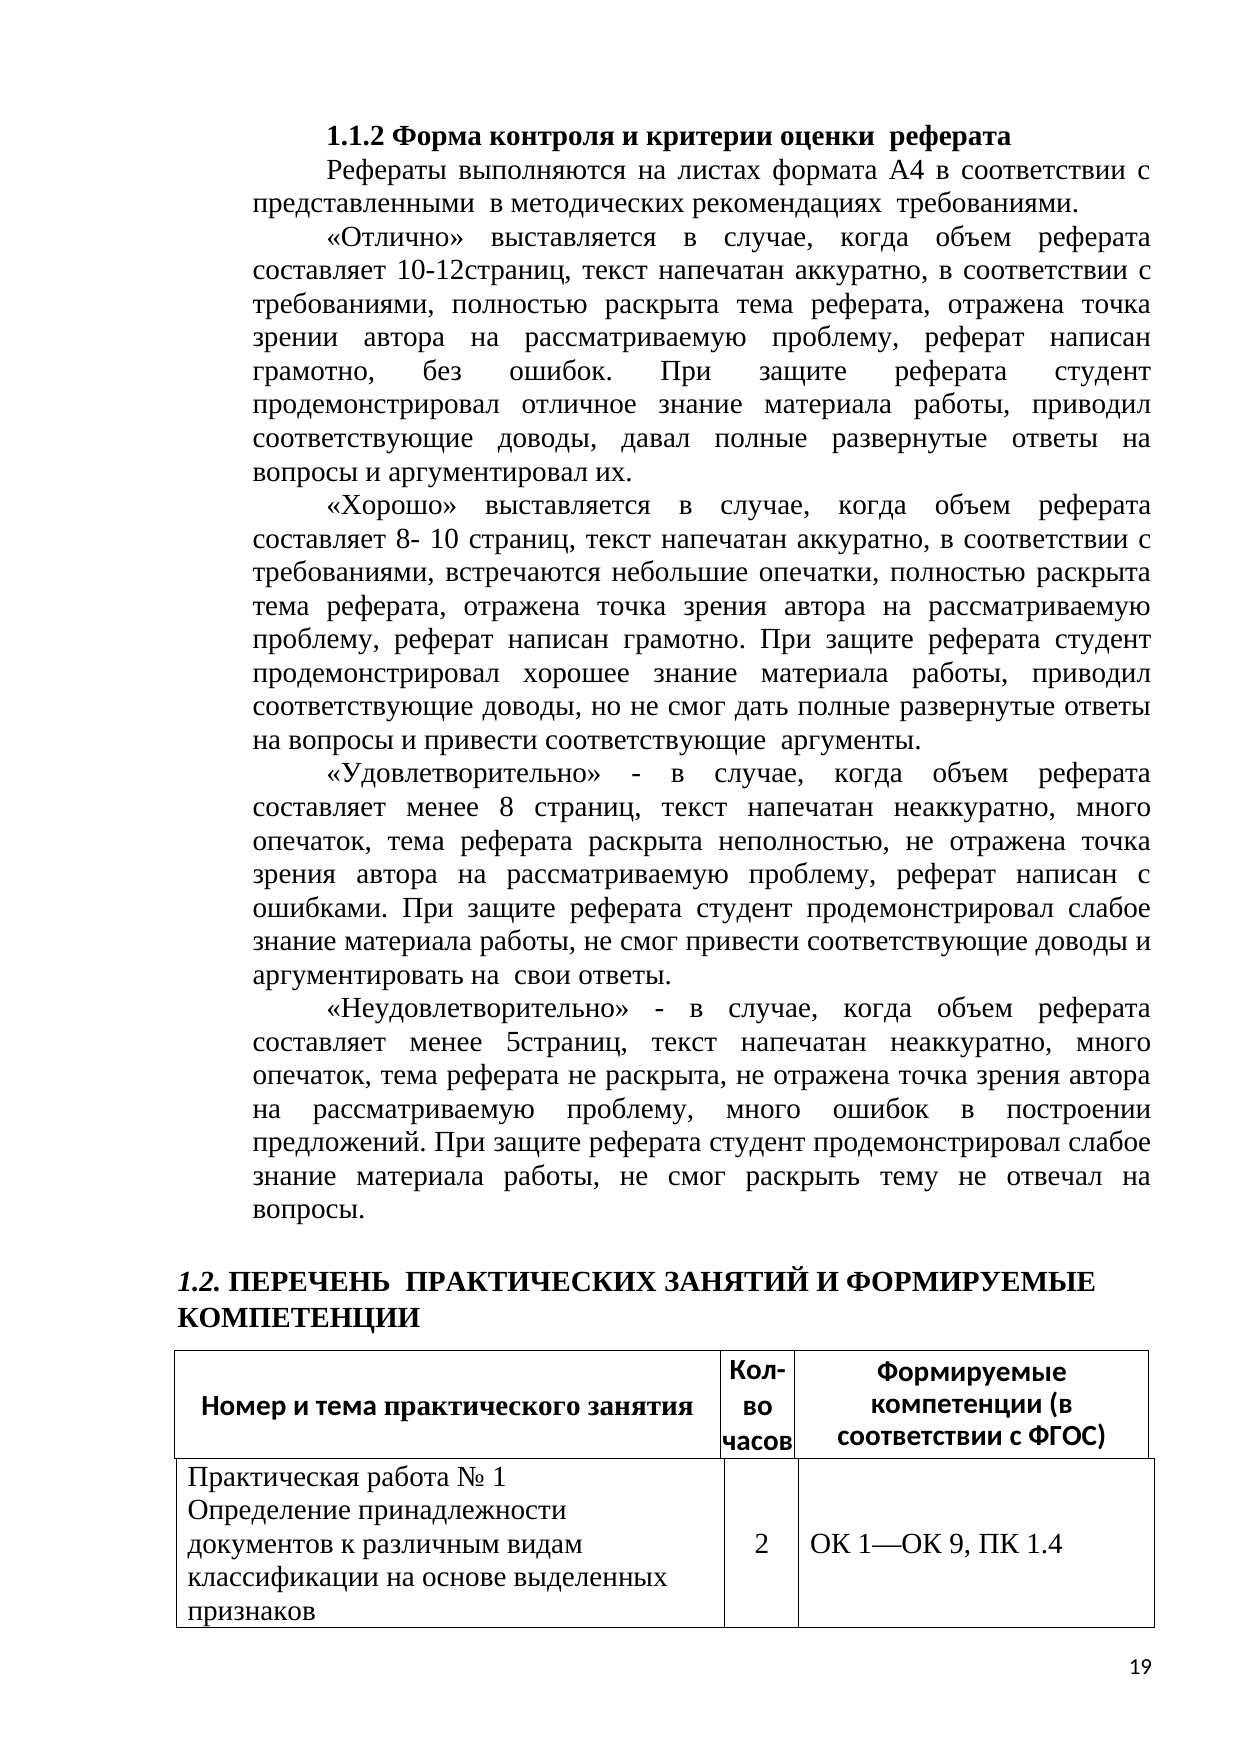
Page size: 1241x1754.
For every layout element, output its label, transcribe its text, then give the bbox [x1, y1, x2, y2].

table_header Номер и тема практического занятия [175, 1351, 720, 1458]
table_cell 2 [725, 1459, 798, 1627]
text 1.1.2 Форма контроля и критерии оценки реферата [252, 118, 1152, 152]
text 1.2. ПЕРЕЧЕНЬ ПРАКТИЧЕСКИХ ЗАНЯТИЙ И ФОРМИРУЕМЫЕ КОМПЕТЕНЦИИ [177, 1264, 1152, 1334]
text «Хорошо» выставляется в случае, когда объем реферата составляет 8- 10 страниц, текст напечатан аккуратно, в соответствии с требованиями, встречаются небольшие опечатки, полностью раскрыта тема реферата, отражена точка зрения автора на рассматриваемую проблему, реферат написан грамотно. При защите реферата студент продемонстрировал хорошее знание материала работы, приводил соответствующие доводы, но не смог дать полные развернутые ответы на вопросы и привести соответствующие аргументы. [252, 487, 1152, 756]
text «Отлично» выставляется в случае, когда объем реферата составляет 10-12страниц, текст напечатан аккуратно, в соответствии с требованиями, полностью раскрыта тема реферата, отражена точка зрении автора на рассматриваемую проблему, реферат написан грамотно, без ошибок. При защите реферата студент продемонстрировал отличное знание материала работы, приводил соответствующие доводы, давал полные развернутые ответы на вопросы и аргументировал их. [252, 219, 1152, 487]
table_header Формируемые компетенции (в соответствии с ФГОС) [795, 1351, 1148, 1458]
text Рефераты выполняются на листах формата А4 в соответствии с представленными в методических рекомендациях требованиями. [252, 152, 1152, 219]
text «Неудовлетворительно» - в случае, когда объем реферата составляет менее 5страниц, текст напечатан неаккуратно, много опечаток, тема реферата не раскрыта, не отражена точка зрения автора на рассматриваемую проблему, много ошибок в построении предложений. При защите реферата студент продемонстрировал слабое знание материала работы, не смог раскрыть тему не отвечал на вопросы. [252, 990, 1152, 1225]
table_cell Практическая работа № 1 Определение принадлежности документов к различным видам классификации на основе выделенных признаков [177, 1459, 724, 1627]
table_cell ОК 1—ОК 9, ПК 1.4 [799, 1459, 1154, 1627]
text «Удовлетворительно» - в случае, когда объем реферата составляет менее 8 страниц, текст напечатан неаккуратно, много опечаток, тема реферата раскрыта неполностью, не отражена точка зрения автора на рассматриваемую проблему, реферат написан с ошибками. При защите реферата студент продемонстрировал слабое знание материала работы, не смог привести соответствующие доводы и аргументировать на свои ответы. [252, 756, 1152, 990]
table_header Кол-во часов [721, 1351, 794, 1458]
